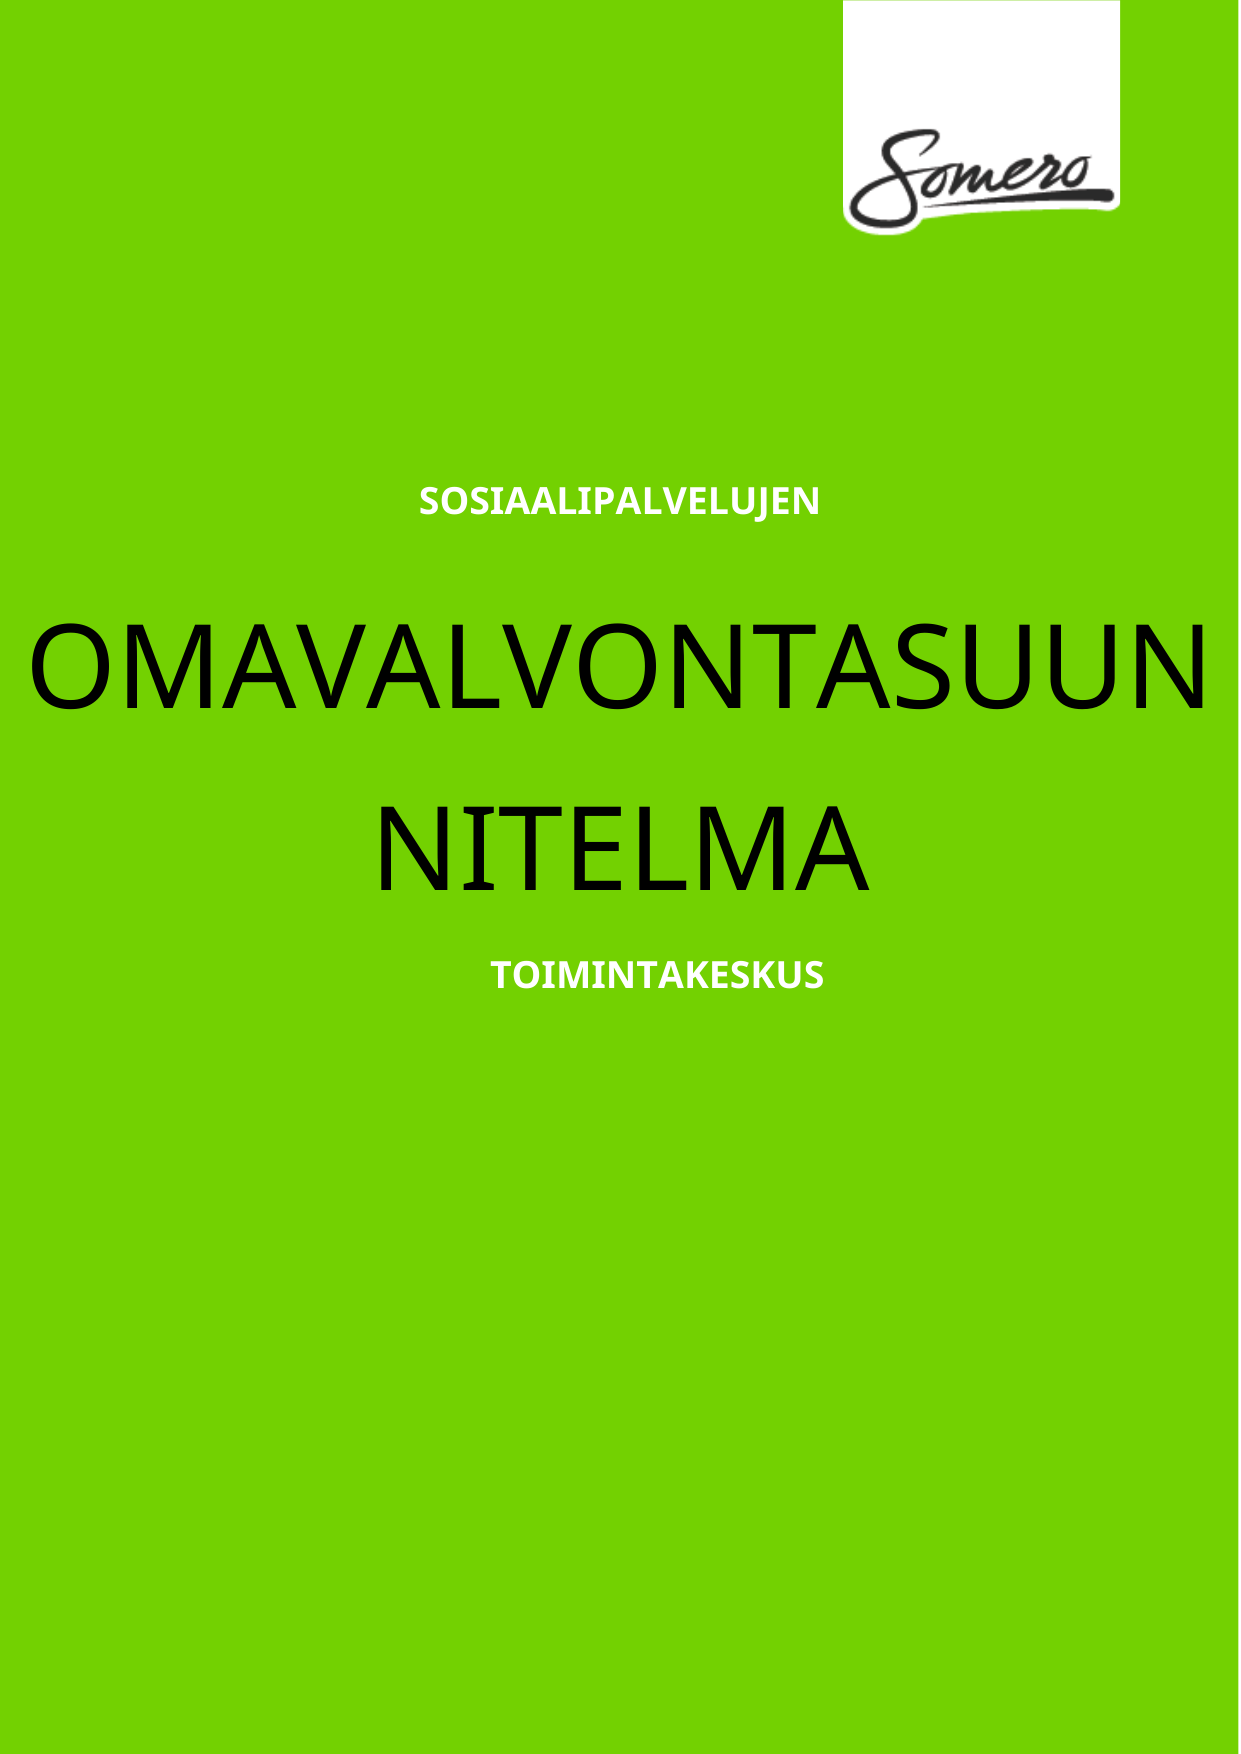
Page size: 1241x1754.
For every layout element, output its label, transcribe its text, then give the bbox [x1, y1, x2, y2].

text TOIMINTAKESKUS [192, 949, 1122, 1000]
text SOSIAALIPALVELUJEN [0, 475, 1240, 526]
subtitle OMAVALVONTASUUNNITELMA [0, 583, 1240, 925]
picture [842, 0, 1119, 234]
